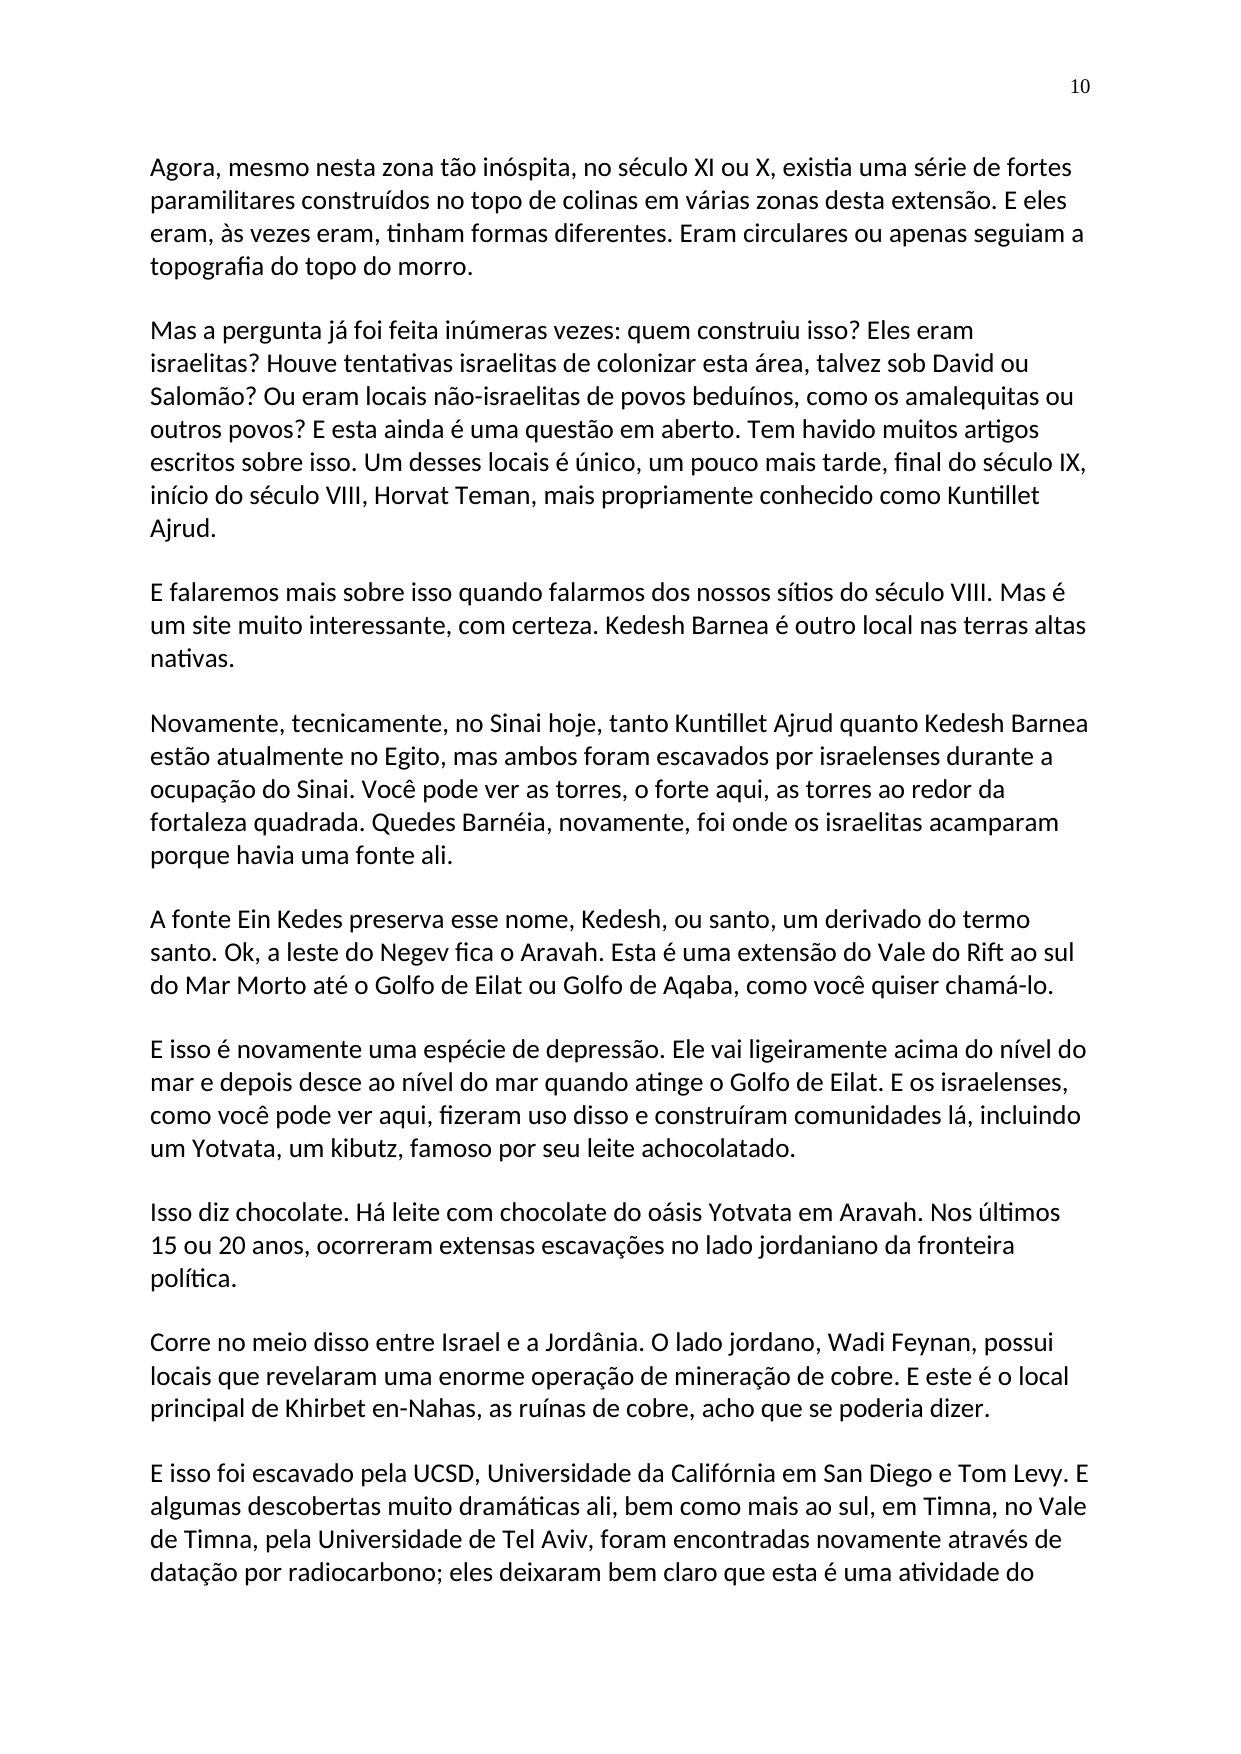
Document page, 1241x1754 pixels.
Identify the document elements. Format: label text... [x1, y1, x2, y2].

text A fonte Ein Kedes preserva esse nome, Kedesh, ou santo, um derivado do termo santo. Ok, a leste do Negev fica o Aravah. Esta é uma extensão do Vale do Rift ao sul do Mar Morto até o Golfo de Eilat ou Golfo de Aqaba, como você quiser chamá-lo. [150, 902, 1090, 1001]
text E isso é novamente uma espécie de depressão. Ele vai ligeiramente acima do nível do mar e depois desce ao nível do mar quando atinge o Golfo de Eilat. E os israelenses, como você pode ver aqui, fizeram uso disso e construíram comunidades lá, incluindo um Yotvata, um kibutz, famoso por seu leite achocolatado. [150, 1032, 1090, 1164]
text Mas a pergunta já foi feita inúmeras vezes: quem construiu isso? Eles eram israelitas? Houve tentativas israelitas de colonizar esta área, talvez sob David ou Salomão? Ou eram locais não-israelitas de povos beduínos, como os amalequitas ou outros povos? E esta ainda é uma questão em aberto. Tem havido muitos artigos escritos sobre isso. Um desses locais é único, um pouco mais tarde, final do século IX, início do século VIII, Horvat Teman, mais propriamente conhecido como Kuntillet Ajrud. [150, 313, 1090, 544]
text Isso diz chocolate. Há leite com chocolate do oásis Yotvata em Aravah. Nos últimos 15 ou 20 anos, ocorreram extensas escavações no lado jordaniano da fronteira política. [150, 1195, 1090, 1294]
text Agora, mesmo nesta zona tão inóspita, no século XI ou X, existia uma série de fortes paramilitares construídos no topo de colinas em várias zonas desta extensão. E eles eram, às vezes eram, tinham formas diferentes. Eram circulares ou apenas seguiam a topografia do topo do morro. [150, 150, 1090, 282]
text Corre no meio disso entre Israel e a Jordânia. O lado jordano, Wadi Feynan, possui locais que revelaram uma enorme operação de mineração de cobre. E este é o local principal de Khirbet en-Nahas, as ruínas de cobre, acho que se poderia dizer. [150, 1326, 1090, 1425]
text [150, 1456, 1090, 1588]
text Novamente, tecnicamente, no Sinai hoje, tanto Kuntillet Ajrud quanto Kedesh Barnea estão atualmente no Egito, mas ambos foram escavados por israelenses durante a ocupação do Sinai. Você pode ver as torres, o forte aqui, as torres ao redor da fortaleza quadrada. Quedes Barnéia, novamente, foi onde os israelitas acamparam porque havia uma fonte ali. [150, 706, 1090, 871]
text E falaremos mais sobre isso quando falarmos dos nossos sítios do século VIII. Mas é um site muito interessante, com certeza. Kedesh Barnea é outro local nas terras altas nativas. [150, 576, 1090, 674]
